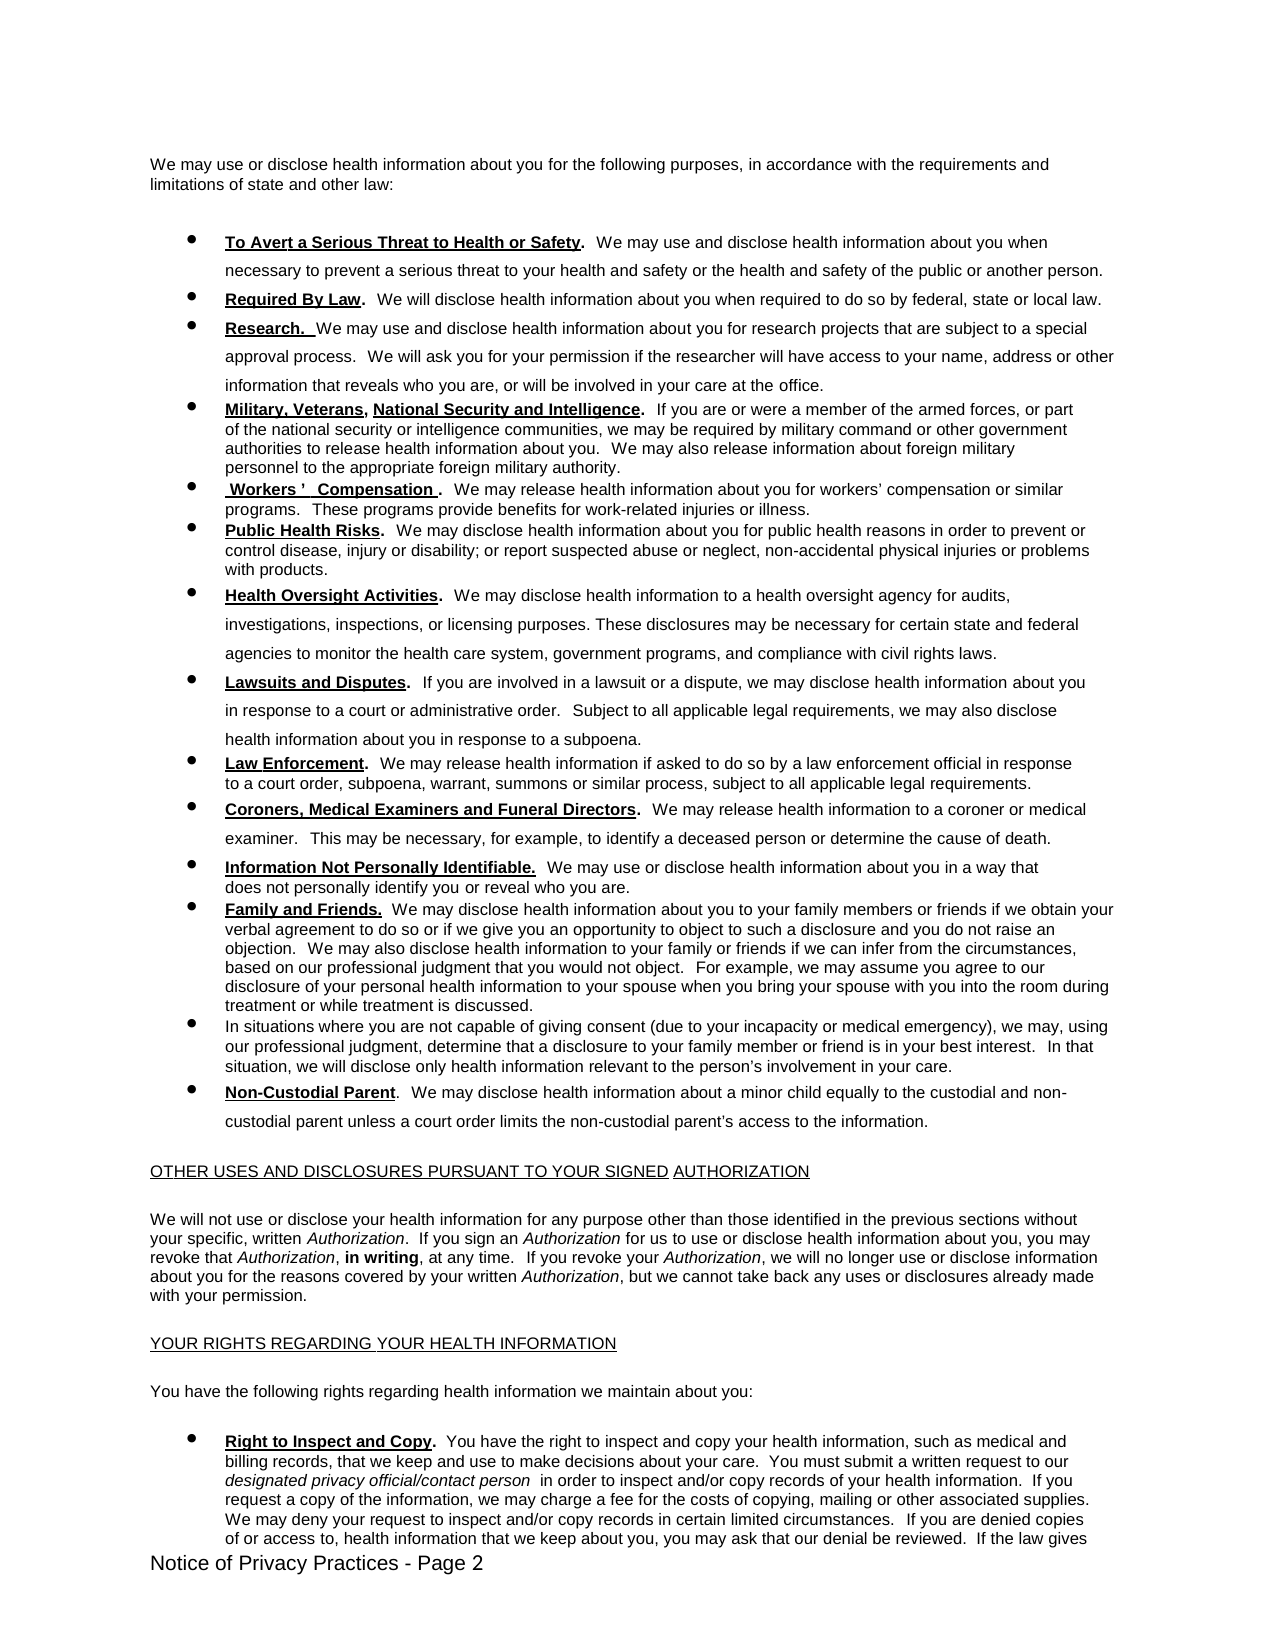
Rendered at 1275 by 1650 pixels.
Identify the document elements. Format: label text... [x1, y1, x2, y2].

list Coroners, Medical Examiners and Funeral Directors. We may release health information to a coroner or medical examiner. This may be necessary, for example, to identify a deceased person or determine the cause of death. [187, 793, 1113, 850]
list Information Not Personally Identifiable. We may use or disclose health information about you in a way that does not personally identify you or reveal who you are. [187, 856, 1070, 897]
list In situations where you are not capable of giving consent (due to your incapacity or medical emergency), we may, using our professional judgment, determine that a disclosure to your family member or friend is in your best interest. In that situation, we will disclose only health information relevant to the person’s involvement in your care. [187, 1015, 1117, 1076]
list Required By Law. We will disclose health information about you when required to do so by federal, state or local law. [187, 283, 1108, 311]
text OTHER USES AND DISCLOSURES PURSUANT TO YOUR SIGNED AUTHORIZATION [150, 1161, 922, 1181]
list Law Enforcement. We may release health information if asked to do so by a law enforcement official in response to a court order, subpoena, warrant, summons or similar process, subject to all applicable legal requirements. [187, 751, 1080, 793]
list Military, Veterans, National Security and Intelligence. If you are or were a member of the armed forces, or part of the national security or intelligence communities, we may be required by military command or other government authorities to release health information about you. We may also release information about foreign military personnel to the appropriate foreign military authority. [187, 397, 1078, 477]
text We will not use or disclose your health information for any purpose other than those identified in the previous sections without your specific, written Authorization. If you sign an Authorization for us to use or disclose health information about you, you may revoke that Authorization, in writing, at any time. If you revoke your Authorization, we will no longer use or disclose information about you for the reasons covered by your written Authorization, but we cannot take back any uses or disclosures already made with your permission. [150, 1209, 1102, 1305]
list Public Health Risks. We may disclose health information about you for public health reasons in order to prevent or control disease, injury or disability; or report suspected abuse or neglect, non-accidental physical injuries or problems with products. [187, 518, 1113, 579]
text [225, 1509, 1098, 1548]
list Family and Friends. We may disclose health information about you to your family members or friends if we obtain your verbal agreement to do so or if we give you an opportunity to object to such a disclosure and you do not raise an objection. We may also disclose health information to your family or friends if we can infer from the circumstances, based on our professional judgment that you would not object. For example, we may assume you agree to our disclosure of your personal health information to your spouse when you bring your spouse with you into the room during treatment or while treatment is discussed. [187, 897, 1119, 1015]
text You have the following rights regarding health information we maintain about you: [150, 1382, 1102, 1401]
text YOUR RIGHTS REGARDING YOUR HEALTH INFORMATION [150, 1334, 1102, 1353]
list Right to Inspect and Copy. You have the right to inspect and copy your health information, such as medical and billing records, that we keep and use to make decisions about your care. You must submit a written request to our designated privacy official/contact person in order to inspect and/or copy records of your health information. If you request a copy of the information, we may charge a fee for the costs of copying, mailing or other associated supplies. [187, 1430, 1107, 1509]
list Workers ’ Compensation . We may release health information about you for workers’ compensation or similar programs. These programs provide benefits for work-related injuries or illness. [187, 477, 1120, 518]
list Research. We may use and disclose health information about you for research projects that are subject to a special approval process. We will ask you for your permission if the researcher will have access to your name, address or other information that reveals who you are, or will be involved in your care at the office. [187, 311, 1116, 397]
text We may use or disclose health information about you for the following purposes, in accordance with the requirements and limitations of state and other law: [150, 155, 1066, 193]
list Lawsuits and Disputes. If you are involved in a lawsuit or a dispute, we may disclose health information about you in response to a court or administrative order. Subject to all applicable legal requirements, we may also disclose health information about you in response to a subpoena. [187, 665, 1100, 751]
list Non-Custodial Parent. We may disclose health information about a minor child equally to the custodial and non-custodial parent unless a court order limits the non-custodial parent’s access to the information. [187, 1076, 1110, 1133]
list Health Oversight Activities. We may disclose health information to a health oversight agency for audits, investigations, inspections, or licensing purposes. These disclosures may be necessary for certain state and federal agencies to monitor the health care system, government programs, and compliance with civil rights laws. [187, 579, 1109, 665]
list To Avert a Serious Threat to Health or Safety. We may use and disclose health information about you when necessary to prevent a serious threat to your health and safety or the health and safety of the public or another person. [187, 225, 1104, 283]
